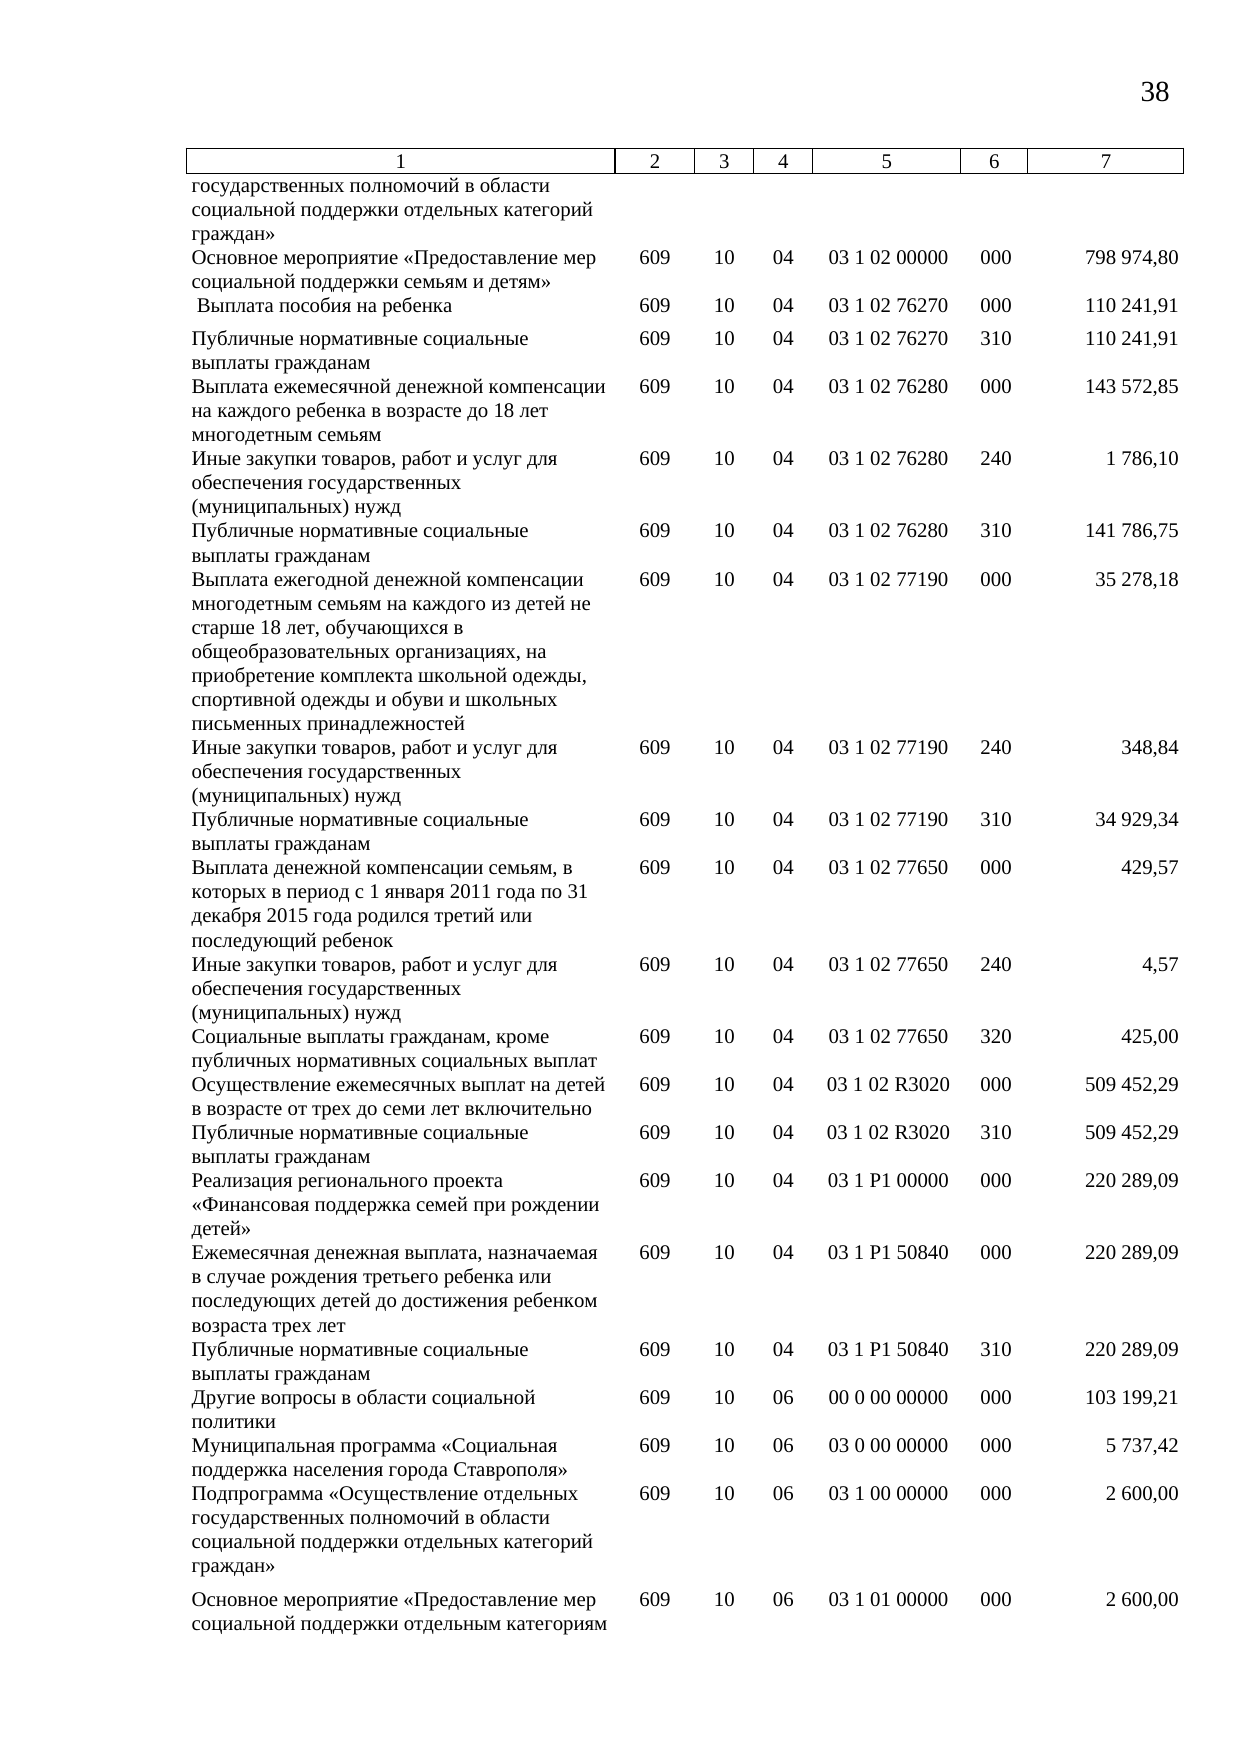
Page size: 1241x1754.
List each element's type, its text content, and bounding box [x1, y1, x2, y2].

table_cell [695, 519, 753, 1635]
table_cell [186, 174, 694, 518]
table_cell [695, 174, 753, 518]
table_header 1 [187, 149, 614, 173]
table_header 3 [695, 149, 753, 173]
table_header 6 [961, 149, 1027, 173]
table_header 7 [1028, 149, 1183, 173]
table_header 4 [754, 149, 812, 173]
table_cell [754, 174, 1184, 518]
table_header 5 [813, 149, 960, 173]
table_header 2 [616, 149, 694, 173]
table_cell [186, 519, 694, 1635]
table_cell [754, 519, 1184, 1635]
